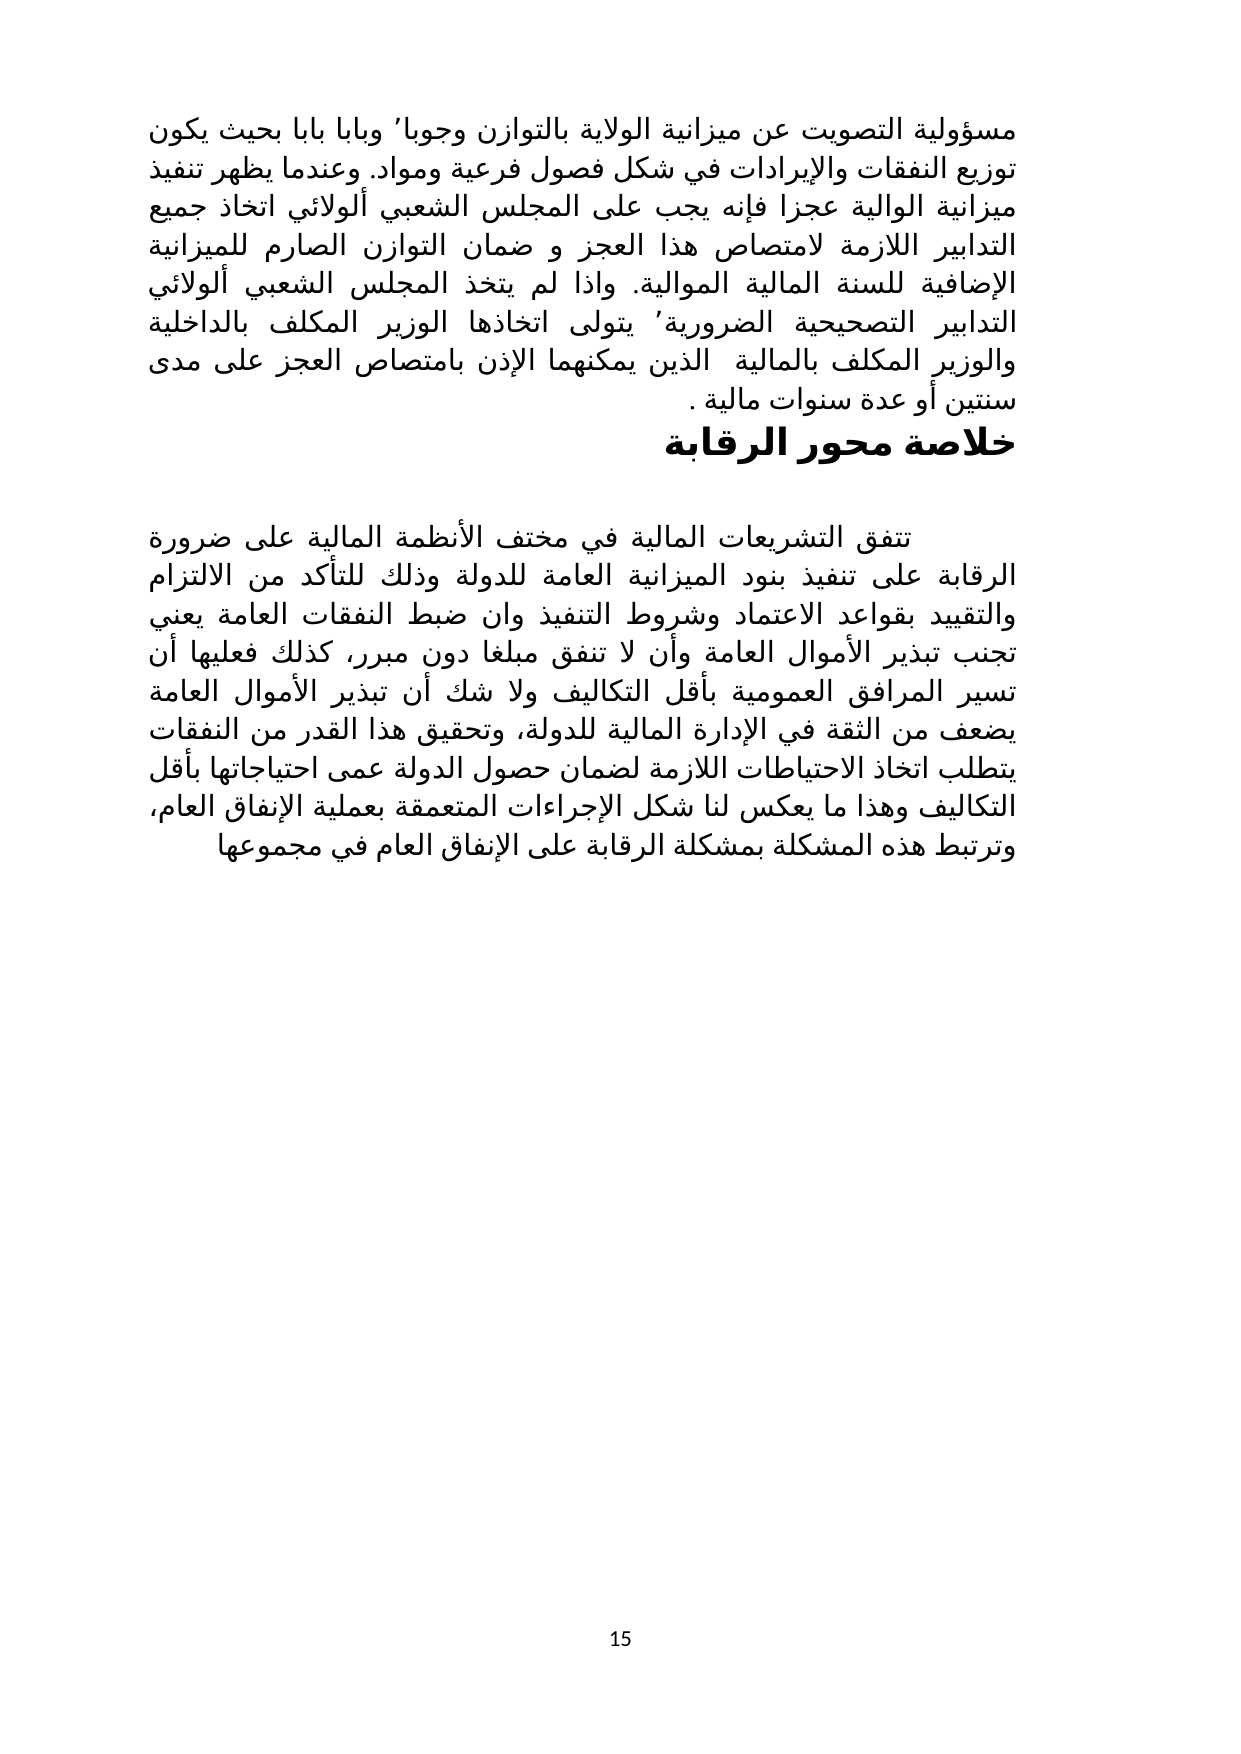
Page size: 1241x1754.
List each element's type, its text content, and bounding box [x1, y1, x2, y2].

list خلاصة محور الرقابة [148, 421, 1017, 464]
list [148, 112, 1017, 416]
list تتفق التشريعات المالية في مختف الأنظمة المالية على ضرورة الرقابة على تنفيذ بنود الميزانية العامة للدولة وذلك للتأكد من الالتزام والتقييد بقواعد الاعتماد وشروط التنفيذ وان ضبط النفقات العامة يعني تجنب تبذير الأموال العامة وأن لا تنفق مبلغا دون مبرر، كذلك فعليها أن تسير المرافق العمومية بأقل التكاليف ولا شك أن تبذير الأموال العامة يضعف من الثقة في الإدارة المالية للدولة، وتحقيق هذا القدر من النفقات يتطلب اتخاذ الاحتياطات اللازمة لضمان حصول الدولة عمى احتياجاتها بأقل التكاليف وهذا ما يعكس لنا شكل الإجراءات المتعمقة بعملية الإنفاق العام، وترتبط هذه المشكلة بمشكلة الرقابة على الإنفاق العام في مجموعها [148, 520, 1017, 862]
